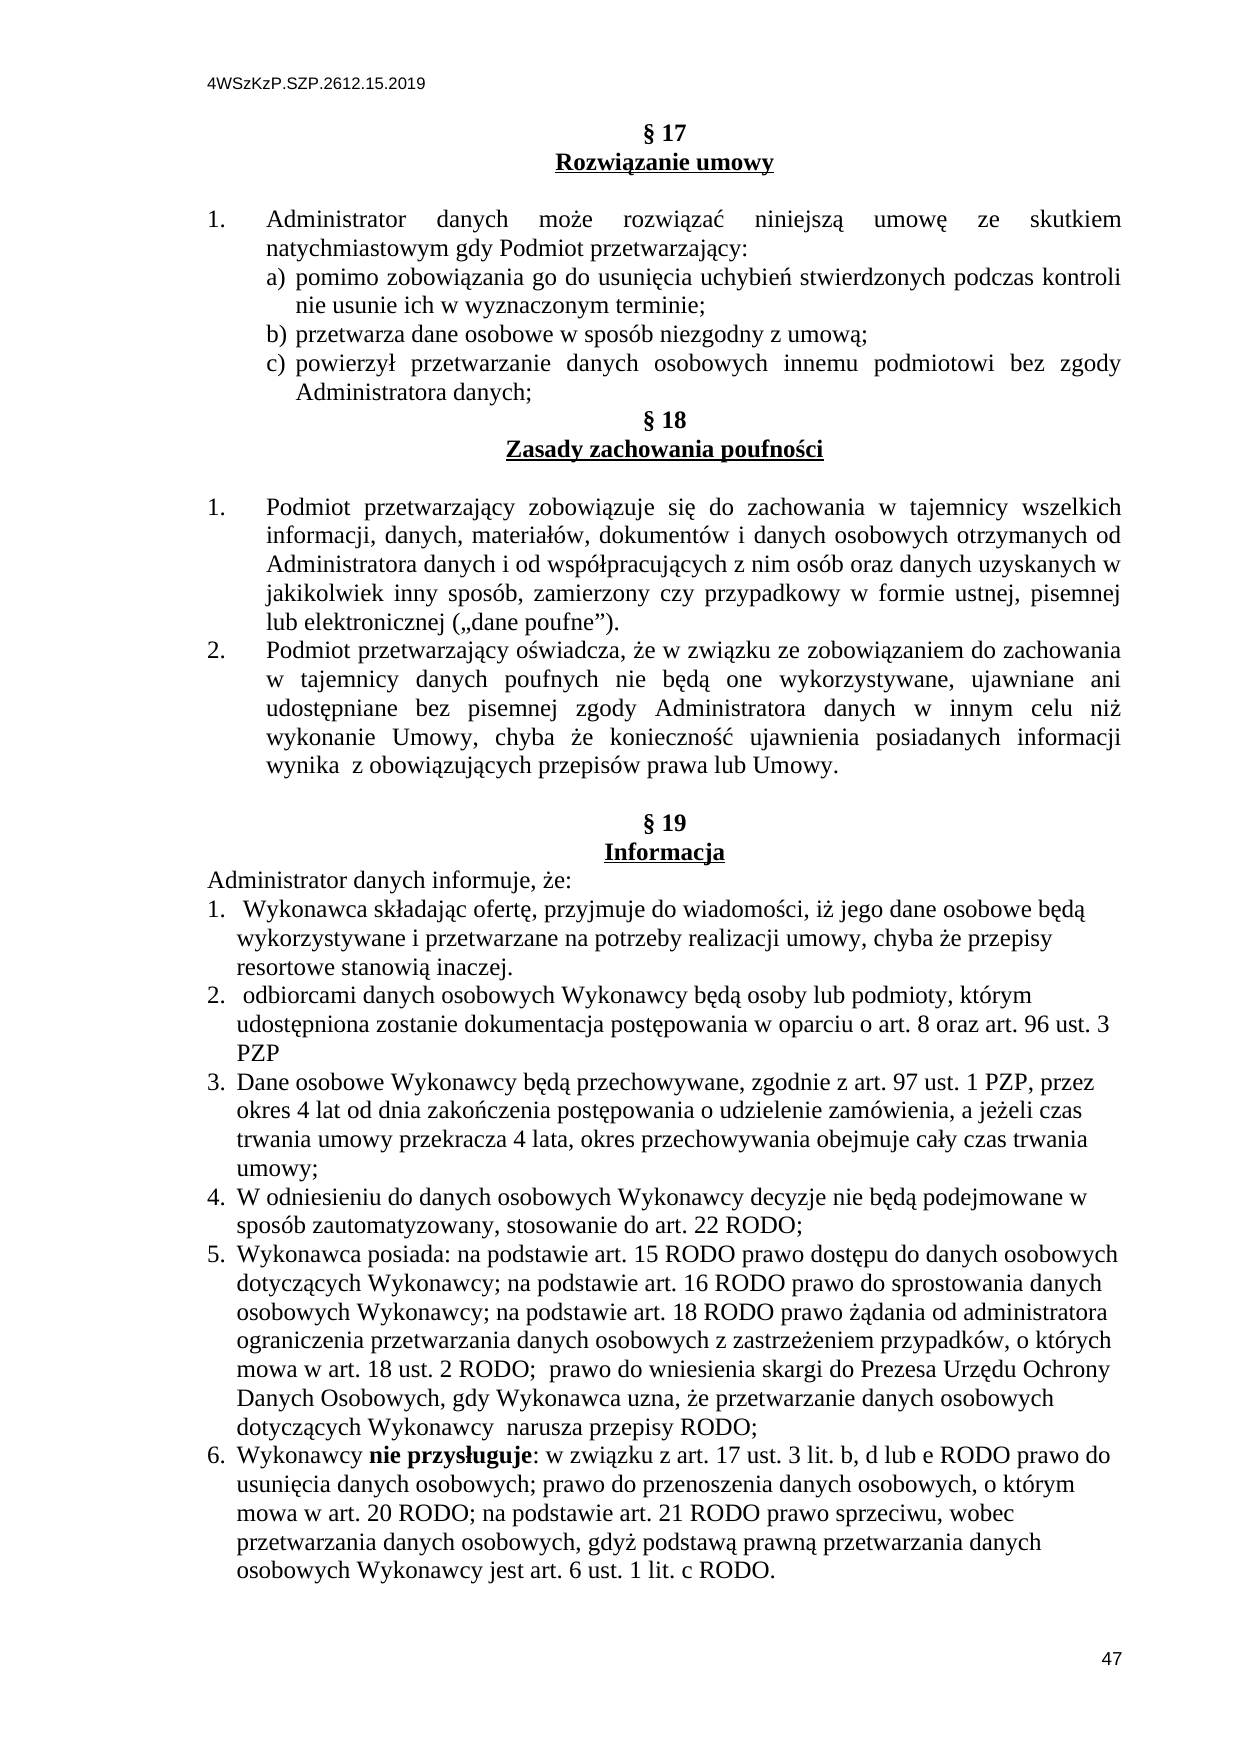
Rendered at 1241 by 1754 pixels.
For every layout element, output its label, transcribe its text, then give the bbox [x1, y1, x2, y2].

text Rozwiązanie umowy [207, 147, 1122, 176]
text § 19 [207, 808, 1122, 837]
list W odniesieniu do danych osobowych Wykonawcy decyzje nie będą podejmowane w sposób zautomatyzowany, stosowanie do art. 22 RODO; [207, 1182, 1122, 1239]
list odbiorcami danych osobowych Wykonawcy będą osoby lub podmioty, którym udostępniona zostanie dokumentacja postępowania w oparciu o art. 8 oraz art. 96 ust. 3 PZP [207, 981, 1122, 1067]
text Informacja [207, 837, 1122, 866]
list Dane osobowe Wykonawcy będą przechowywane, zgodnie z art. 97 ust. 1 PZP, przez okres 4 lat od dnia zakończenia postępowania o udzielenie zamówienia, a jeżeli czas trwania umowy przekracza 4 lata, okres przechowywania obejmuje cały czas trwania umowy; [207, 1067, 1122, 1182]
text § 18 [207, 406, 1122, 434]
list Podmiot przetwarzający zobowiązuje się do zachowania w tajemnicy wszelkich informacji, danych, materiałów, dokumentów i danych osobowych otrzymanych od Administratora danych i od współpracujących z nim osób oraz danych uzyskanych w jakikolwiek inny sposób, zamierzony czy przypadkowy w formie ustnej, pisemnej lub elektronicznej („dane poufne”). [207, 492, 1122, 636]
list pomimo zobowiązania go do usunięcia uchybień stwierdzonych podczas kontroli nie usunie ich w wyznaczonym terminie; [266, 262, 1122, 319]
list przetwarza dane osobowe w sposób niezgodny z umową; [266, 319, 1122, 348]
list Wykonawcy nie przysługuje: w związku z art. 17 ust. 3 lit. b, d lub e RODO prawo do usunięcia danych osobowych; prawo do przenoszenia danych osobowych, o którym mowa w art. 20 RODO; na podstawie art. 21 RODO prawo sprzeciwu, wobec przetwarzania danych osobowych, gdyż podstawą prawną przetwarzania danych osobowych Wykonawcy jest art. 6 ust. 1 lit. c RODO. [207, 1441, 1122, 1584]
text § 17 [207, 118, 1122, 147]
list Podmiot przetwarzający oświadcza, że w związku ze zobowiązaniem do zachowania w tajemnicy danych poufnych nie będą one wykorzystywane, ujawniane ani udostępniane bez pisemnej zgody Administratora danych w innym celu niż wykonanie Umowy, chyba że konieczność ujawnienia posiadanych informacji wynika z obowiązujących przepisów prawa lub Umowy. [207, 636, 1122, 779]
list Administrator danych może rozwiązać niniejszą umowę ze skutkiem natychmiastowym gdy Podmiot przetwarzający: [207, 204, 1122, 262]
text Administrator danych informuje, że: [207, 866, 1122, 894]
list Wykonawca posiada: na podstawie art. 15 RODO prawo dostępu do danych osobowych dotyczących Wykonawcy; na podstawie art. 16 RODO prawo do sprostowania danych osobowych Wykonawcy; na podstawie art. 18 RODO prawo żądania od administratora ograniczenia przetwarzania danych osobowych z zastrzeżeniem przypadków, o których mowa w art. 18 ust. 2 RODO; prawo do wniesienia skargi do Prezesa Urzędu Ochrony Danych Osobowych, gdy Wykonawca uzna, że przetwarzanie danych osobowych dotyczących Wykonawcy narusza przepisy RODO; [207, 1239, 1122, 1441]
list powierzył przetwarzanie danych osobowych innemu podmiotowi bez zgody Administratora danych; [266, 348, 1122, 406]
list Wykonawca składając ofertę, przyjmuje do wiadomości, iż jego dane osobowe będą wykorzystywane i przetwarzane na potrzeby realizacji umowy, chyba że przepisy resortowe stanowią inaczej. [207, 894, 1122, 981]
text Zasady zachowania poufności [207, 434, 1122, 463]
